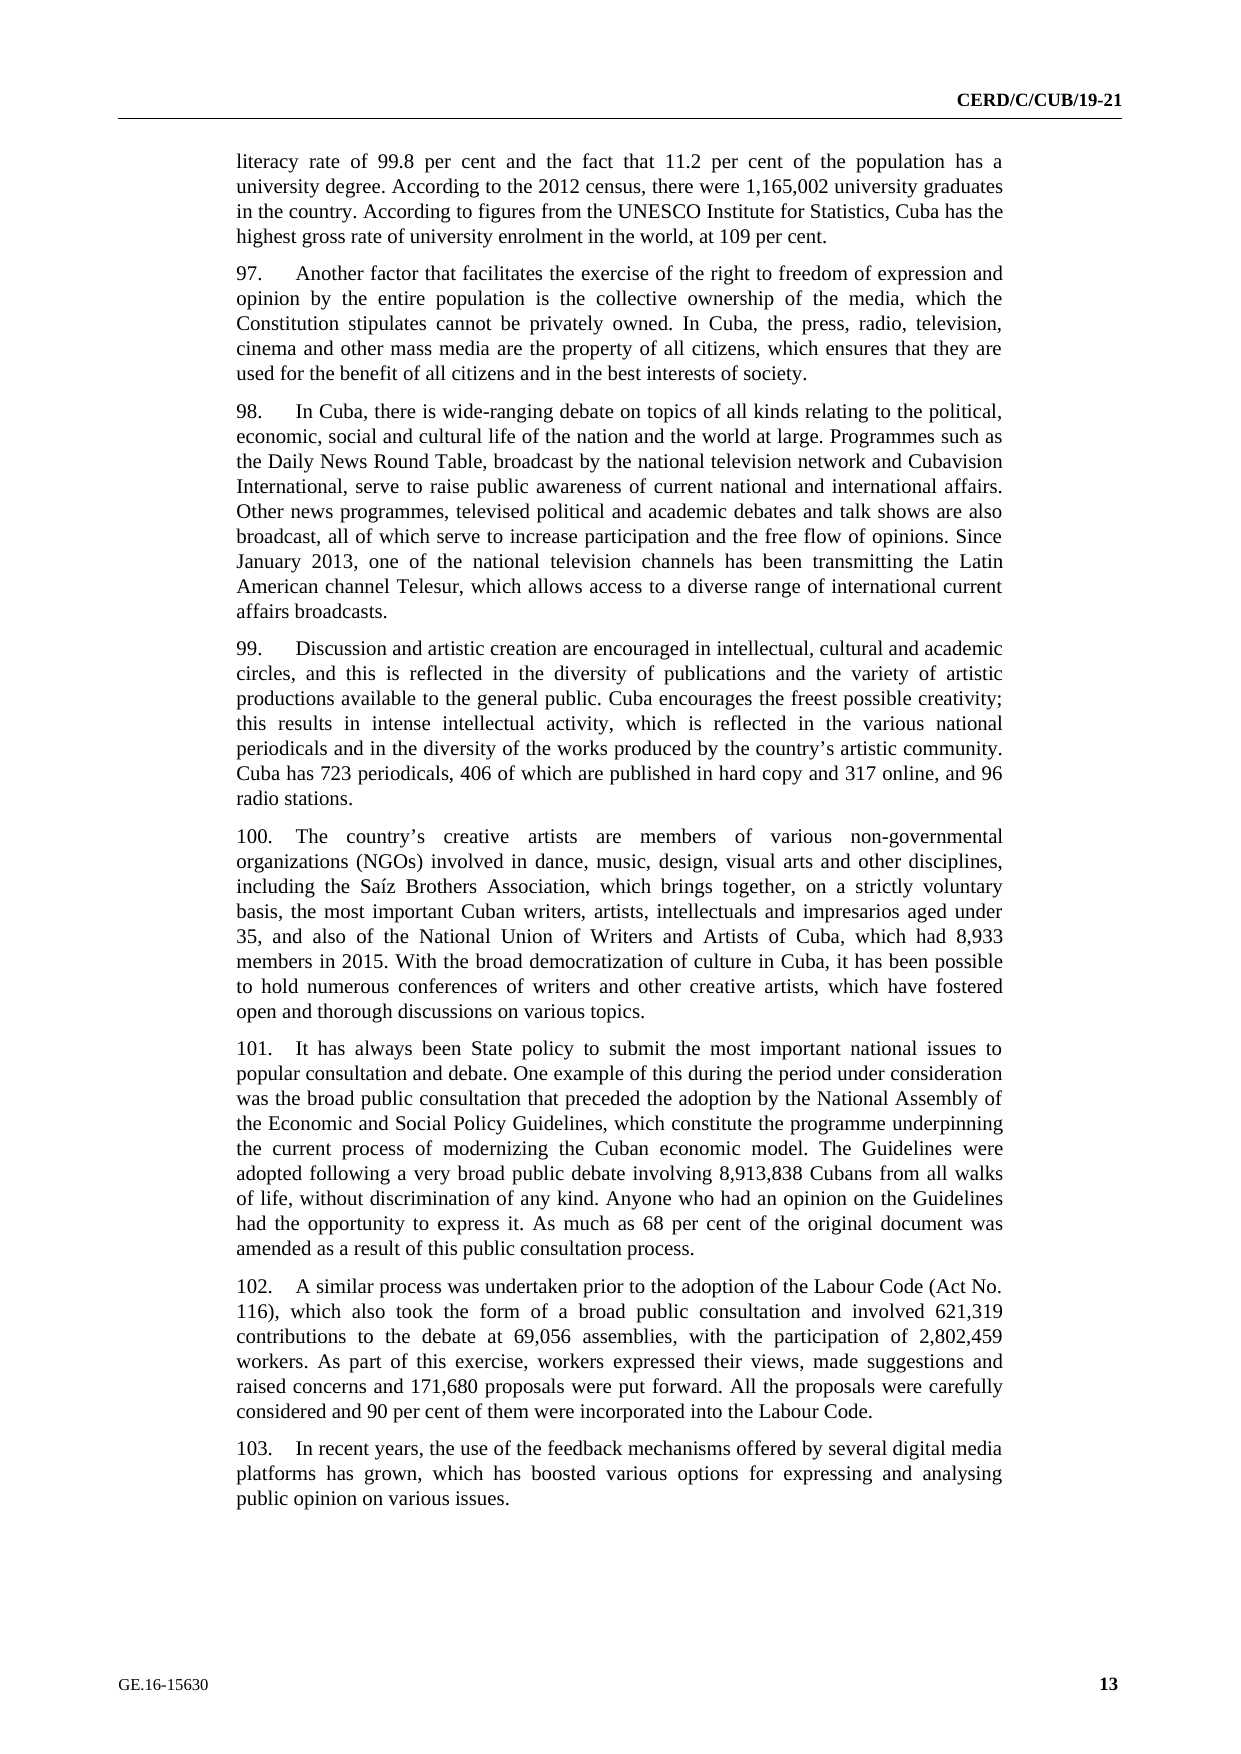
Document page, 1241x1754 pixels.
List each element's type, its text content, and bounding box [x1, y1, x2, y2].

text 97. Another factor that facilitates the exercise of the right to freedom of expression and opinion by the entire population is the collective ownership of the media, which the Constitution stipulates cannot be privately owned. In Cuba, the press, radio, television, cinema and other mass media are the property of all citizens, which ensures that they are used for the benefit of all citizens and in the best interests of society. [236, 260, 1004, 385]
text 98. In Cuba, there is wide-ranging debate on topics of all kinds relating to the political, economic, social and cultural life of the nation and the world at large. Programmes such as the Daily News Round Table, broadcast by the national television network and Cubavision International, serve to raise public awareness of current national and international affairs. Other news programmes, televised political and academic debates and talk shows are also broadcast, all of which serve to increase participation and the free flow of opinions. Since January 2013, one of the national television channels has been transmitting the Latin American channel Telesur, which allows access to a diverse range of international current affairs broadcasts. [236, 398, 1004, 623]
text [236, 148, 1004, 248]
text 101. It has always been State policy to submit the most important national issues to popular consultation and debate. One example of this during the period under consideration was the broad public consultation that preceded the adoption by the National Assembly of the Economic and Social Policy Guidelines, which constitute the programme underpinning the current process of modernizing the Cuban economic model. The Guidelines were adopted following a very broad public debate involving 8,913,838 Cubans from all walks of life, without discrimination of any kind. Anyone who had an opinion on the Guidelines had the opportunity to express it. As much as 68 per cent of the original document was amended as a result of this public consultation process. [236, 1035, 1004, 1260]
text 103. In recent years, the use of the feedback mechanisms offered by several digital media platforms has grown, which has boosted various options for expressing and analysing public opinion on various issues. [236, 1435, 1004, 1510]
text 99. Discussion and artistic creation are encouraged in intellectual, cultural and academic circles, and this is reflected in the diversity of publications and the variety of artistic productions available to the general public. Cuba encourages the freest possible creativity; this results in intense intellectual activity, which is reflected in the various national periodicals and in the diversity of the works produced by the country’s artistic community. Cuba has 723 periodicals, 406 of which are published in hard copy and 317 online, and 96 radio stations. [236, 635, 1004, 810]
text 100. The country’s creative artists are members of various non-governmental organizations (NGOs) involved in dance, music, design, visual arts and other disciplines, including the Saíz Brothers Association, which brings together, on a strictly voluntary basis, the most important Cuban writers, artists, intellectuals and impresarios aged under 35, and also of the National Union of Writers and Artists of Cuba, which had 8,933 members in 2015. With the broad democratization of culture in Cuba, it has been possible to hold numerous conferences of writers and other creative artists, which have fostered open and thorough discussions on various topics. [236, 823, 1004, 1023]
text 102. A similar process was undertaken prior to the adoption of the Labour Code (Act No. 116), which also took the form of a broad public consultation and involved 621,319 contributions to the debate at 69,056 assemblies, with the participation of 2,802,459 workers. As part of this exercise, workers expressed their views, made suggestions and raised concerns and 171,680 proposals were put forward. All the proposals were carefully considered and 90 per cent of them were incorporated into the Labour Code. [236, 1273, 1004, 1423]
